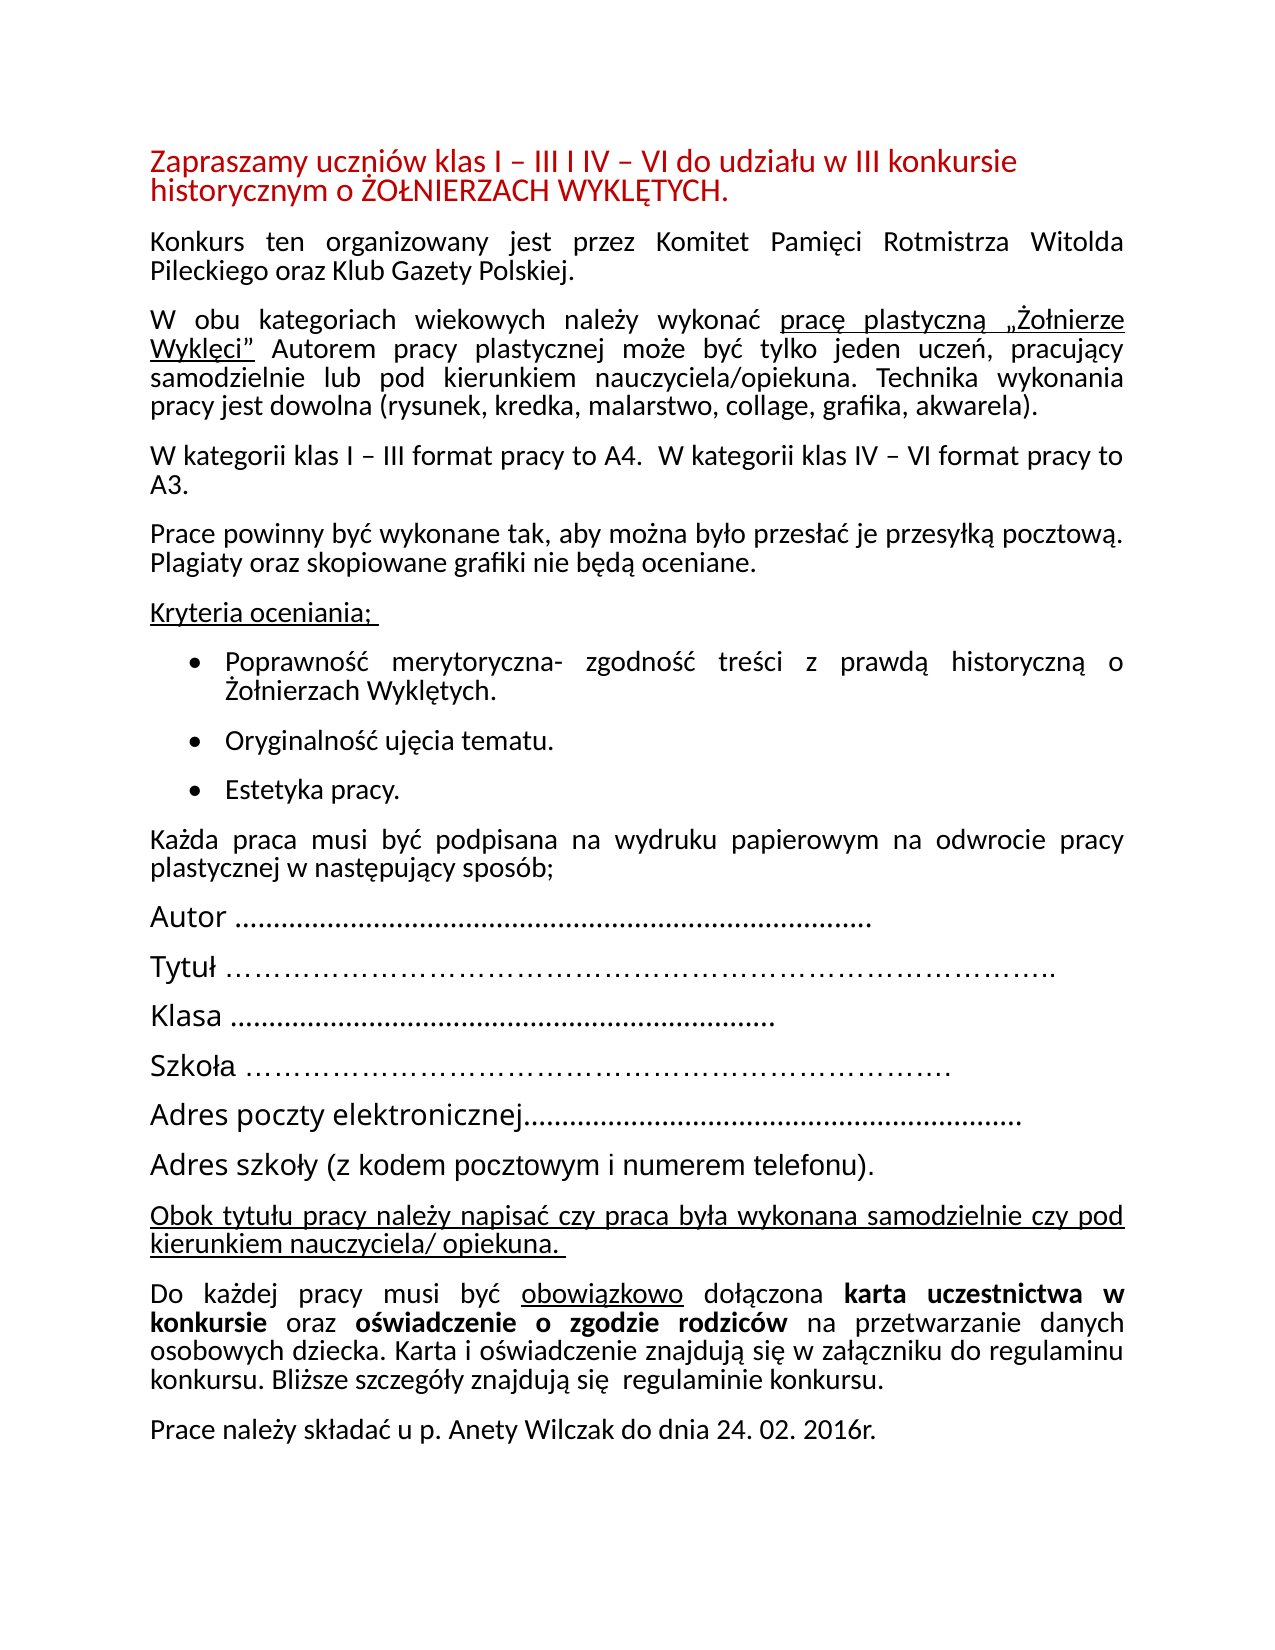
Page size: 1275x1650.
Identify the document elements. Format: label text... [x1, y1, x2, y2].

text W kategorii klas I – III format pracy to A4. W kategorii klas IV – VI format pracy to A3. [150, 442, 1125, 500]
list Poprawność merytoryczna- zgodność treści z prawdą historyczną o Żołnierzach Wyklętych. [187, 649, 1125, 706]
text W obu kategoriach wiekowych należy wykonać pracę plastyczną „Żołnierze Wyklęci” Autorem pracy plastycznej może być tylko jeden uczeń, pracujący samodzielnie lub pod kierunkiem nauczyciela/opiekuna. Technika wykonania pracy jest dowolna (rysunek, kredka, malarstwo, collage, grafika, akwarela). [150, 307, 1125, 422]
text Zapraszamy uczniów klas I – III I IV – VI do udziału w III konkursie historycznym o ŻOŁNIERZACH WYKLĘTYCH. [150, 150, 1125, 207]
text Klasa …………………………………………………………….. [150, 1004, 1125, 1032]
text Adres poczty elektronicznej……………………………………………………….. [150, 1103, 1125, 1132]
text Tytuł ………………………………………………………………………….. [150, 954, 1125, 983]
text Kryteria oceniania; [150, 599, 1125, 628]
text Prace należy składać u p. Anety Wilczak do dnia 24. 02. 2016r. [150, 1416, 1125, 1445]
text Adres szkoły (z kodem pocztowym i numerem telefonu). [150, 1152, 1125, 1181]
text Konkurs ten organizowany jest przez Komitet Pamięci Rotmistrza Witolda Pileckiego oraz Klub Gazety Polskiej. [150, 228, 1125, 286]
text Obok tytułu pracy należy napisać czy praca była wykonana samodzielnie czy pod kierunkiem nauczyciela/ opiekuna. [150, 1229, 1125, 1259]
text Każda praca musi być podpisana na wydruku papierowym na odwrocie pracy plastycznej w następujący sposób; [150, 826, 1125, 884]
text Obok tytułu pracy należy napisać czy praca była wykonana samodzielnie czy pod kierunkiem nauczyciela/ opiekuna. [150, 1202, 1125, 1227]
list Oryginalność ujęcia tematu. [187, 727, 1125, 756]
text Szkoła ………………………………………………………………. [150, 1053, 1125, 1082]
text Prace powinny być wykonane tak, aby można było przesłać je przesyłką pocztową. Plagiaty oraz skopiowane grafiki nie będą oceniane. [150, 521, 1125, 578]
text Do każdej pracy musi być obowiązkowo dołączona karta uczestnictwa w konkursie oraz oświadczenie o zgodzie rodziców na przetwarzanie danych osobowych dziecka. Karta i oświadczenie znajdują się w załączniku do regulaminu konkursu. Bliższe szczegóły znajdują się regulaminie konkursu. [150, 1280, 1125, 1395]
text Autor ……………………………………………………………………….. [150, 904, 1125, 933]
list Estetyka pracy. [187, 777, 1125, 805]
